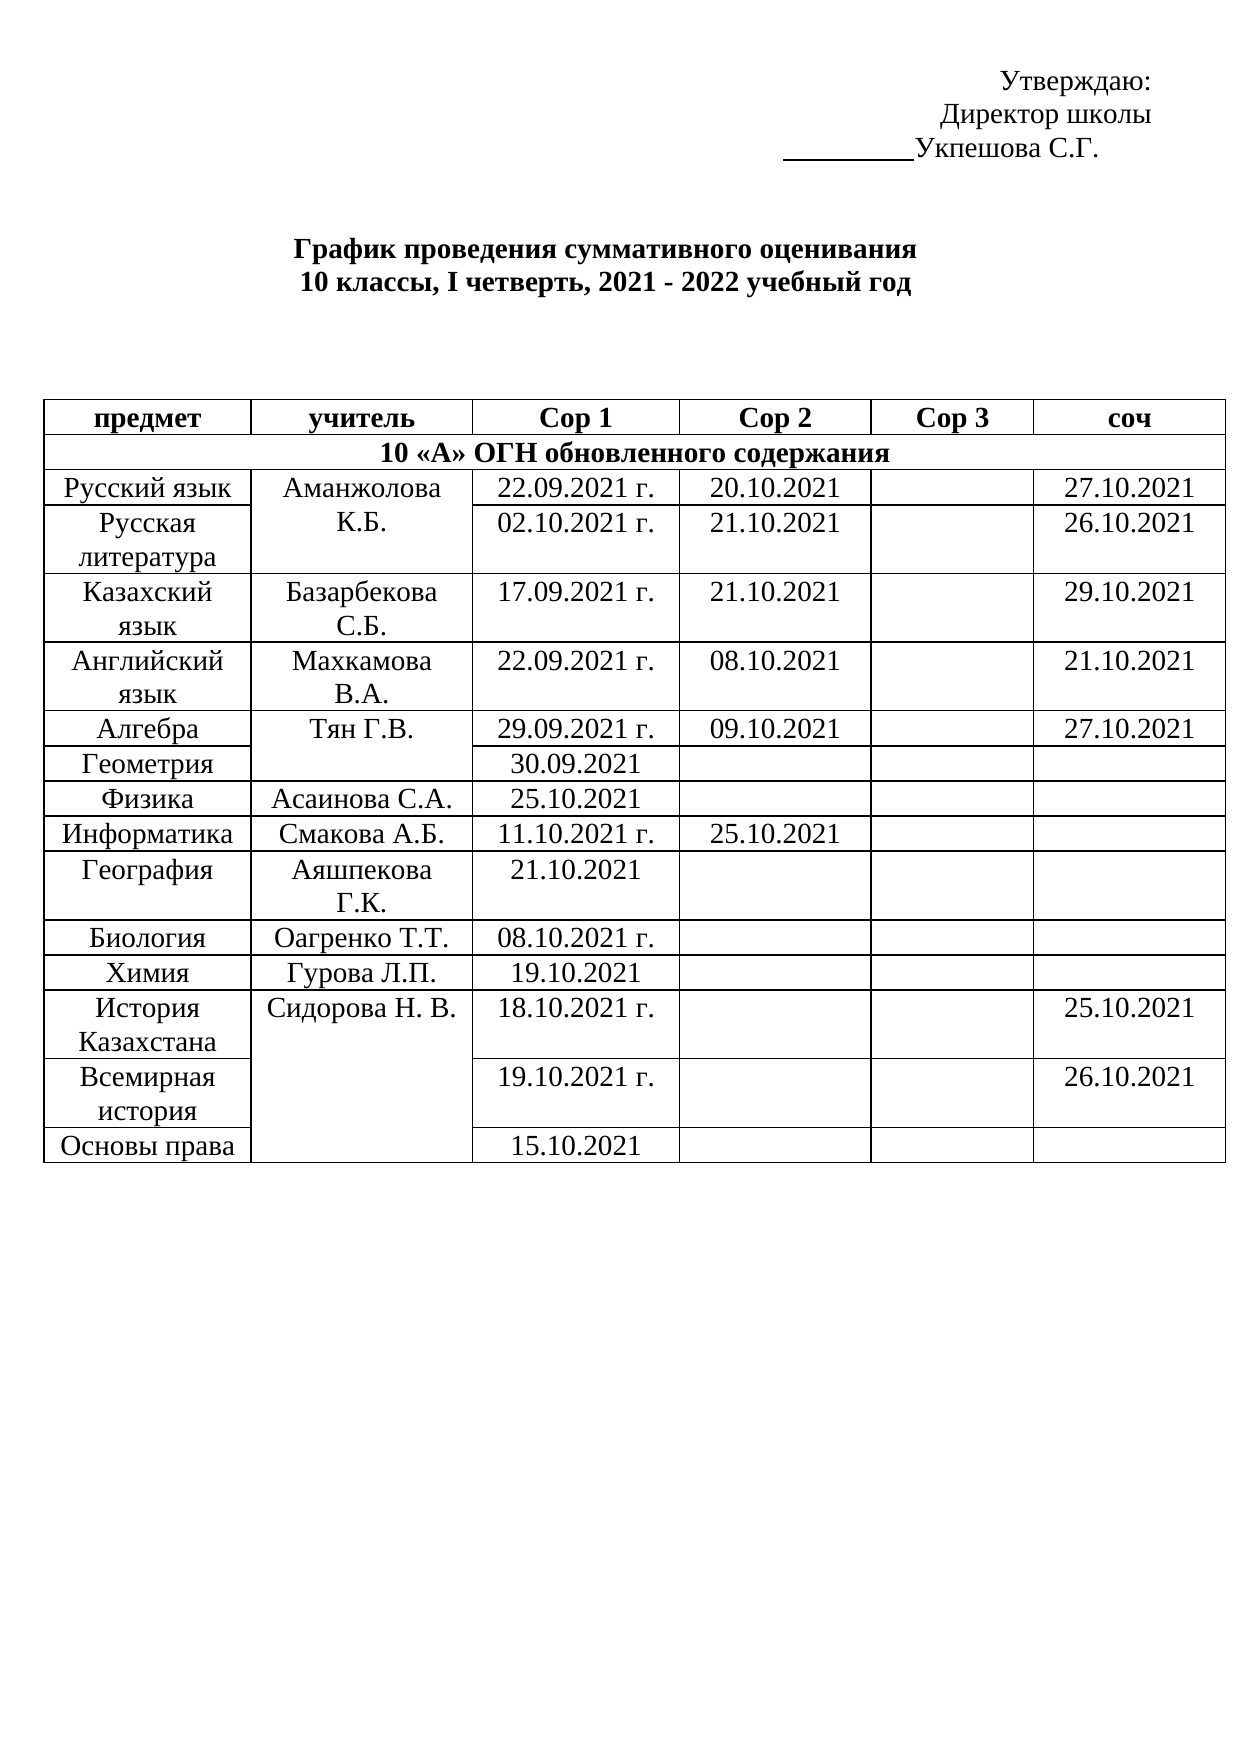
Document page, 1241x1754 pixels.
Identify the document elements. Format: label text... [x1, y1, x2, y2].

table_cell Английский язык [45, 643, 250, 710]
table_cell 25.10.2021 [680, 817, 870, 850]
table_cell 27.10.2021 [1034, 711, 1225, 745]
table_cell Алгебра [45, 711, 250, 745]
table_cell Физика [45, 782, 250, 815]
table_cell Русский язык [45, 470, 250, 504]
table_cell [872, 470, 1033, 504]
table_cell История Казахстана [45, 991, 250, 1058]
table_cell 11.10.2021 г. [473, 817, 679, 850]
table_cell 21.10.2021 [680, 574, 870, 641]
table_cell [680, 782, 870, 815]
table_header Сор 3 [872, 400, 1033, 434]
table_cell Основы права [45, 1128, 250, 1161]
table_cell [872, 921, 1033, 954]
table_cell Оагренко Т.Т. [252, 921, 472, 954]
table_cell 22.09.2021 г. [473, 643, 679, 710]
table_cell Махкамова В.А. [252, 643, 472, 710]
table_cell 30.09.2021 [473, 747, 679, 780]
table_cell [680, 921, 870, 954]
table_cell 29.10.2021 [1034, 574, 1225, 641]
table_cell 19.10.2021 г. [473, 1059, 679, 1126]
table_cell [1034, 782, 1225, 815]
table_cell [680, 991, 870, 1058]
table_cell [1034, 817, 1225, 850]
table_cell 18.10.2021 г. [473, 991, 679, 1058]
table_cell 10 «А» ОГН обновленного содержания [45, 435, 1225, 469]
table_cell [680, 852, 870, 919]
table_cell [680, 747, 870, 780]
table_cell 09.10.2021 [680, 711, 870, 745]
table_cell Аяшпекова Г.К. [252, 852, 472, 919]
table_cell Геометрия [45, 747, 250, 780]
table_header Сор 2 [680, 400, 870, 434]
table_cell Русская литература [45, 506, 250, 572]
table_cell [872, 852, 1033, 919]
table_cell [1034, 956, 1225, 989]
table_cell 26.10.2021 [1034, 1059, 1225, 1126]
table_cell [872, 817, 1033, 850]
table_cell Биология [45, 921, 250, 954]
table_cell [872, 956, 1033, 989]
table_cell 08.10.2021 [680, 643, 870, 710]
table_cell 25.10.2021 [1034, 991, 1225, 1058]
table_cell [252, 1126, 472, 1161]
text 10 классы, I четверть, 2021 - 2022 учебный год [59, 264, 1152, 298]
table_cell [1034, 1128, 1225, 1161]
table_cell 27.10.2021 [1034, 470, 1225, 504]
table_cell [872, 574, 1033, 641]
text Укпешова С.Г. [59, 130, 1152, 164]
table_cell 17.09.2021 г. [473, 574, 679, 641]
table_cell 26.10.2021 [1034, 506, 1225, 572]
table_cell [872, 747, 1033, 780]
table_cell Казахский язык [45, 574, 250, 641]
table_cell 21.10.2021 [1034, 643, 1225, 710]
table_cell Асаинова С.А. [252, 782, 472, 815]
text График проведения суммативного оценивания [59, 231, 1152, 264]
table_cell Смакова А.Б. [252, 817, 472, 850]
table_cell [872, 1128, 1033, 1161]
table_cell [872, 506, 1033, 572]
table_cell 15.10.2021 [473, 1128, 679, 1161]
table_cell Аманжолова К.Б. [252, 470, 472, 572]
table_cell География [45, 852, 250, 919]
table_cell [872, 782, 1033, 815]
table_header предмет [45, 400, 250, 434]
table_cell 29.09.2021 г. [473, 711, 679, 745]
table_cell Гурова Л.П. [252, 956, 472, 989]
table_cell 22.09.2021 г. [473, 470, 679, 504]
table_cell 21.10.2021 [473, 852, 679, 919]
table_header соч [1034, 400, 1225, 434]
table_cell [872, 643, 1033, 710]
table_header учитель [252, 400, 472, 434]
table_cell Информатика [45, 817, 250, 850]
table_cell 25.10.2021 [473, 782, 679, 815]
table_cell 02.10.2021 г. [473, 506, 679, 572]
table_header Сор 1 [473, 400, 679, 434]
table_cell Химия [45, 956, 250, 989]
table_cell 08.10.2021 г. [473, 921, 679, 954]
table_cell [872, 1059, 1033, 1126]
table_cell [1034, 921, 1225, 954]
table_cell 20.10.2021 [680, 470, 870, 504]
text Утверждаю: [59, 63, 1152, 97]
table_cell 21.10.2021 [680, 506, 870, 572]
text Директор школы [59, 97, 1152, 130]
table_cell 19.10.2021 [473, 956, 679, 989]
table_cell [680, 1128, 870, 1161]
table_cell [680, 956, 870, 989]
table_cell Тян Г.В. [252, 711, 472, 780]
table_cell Всемирная история [45, 1059, 250, 1126]
table_cell [680, 1059, 870, 1126]
table_cell Базарбекова С.Б. [252, 574, 472, 641]
table_cell [1034, 747, 1225, 780]
table_cell [872, 991, 1033, 1058]
table_cell [1034, 852, 1225, 919]
table_cell Сидорова Н. В. [252, 991, 472, 1126]
table_cell [872, 711, 1033, 745]
